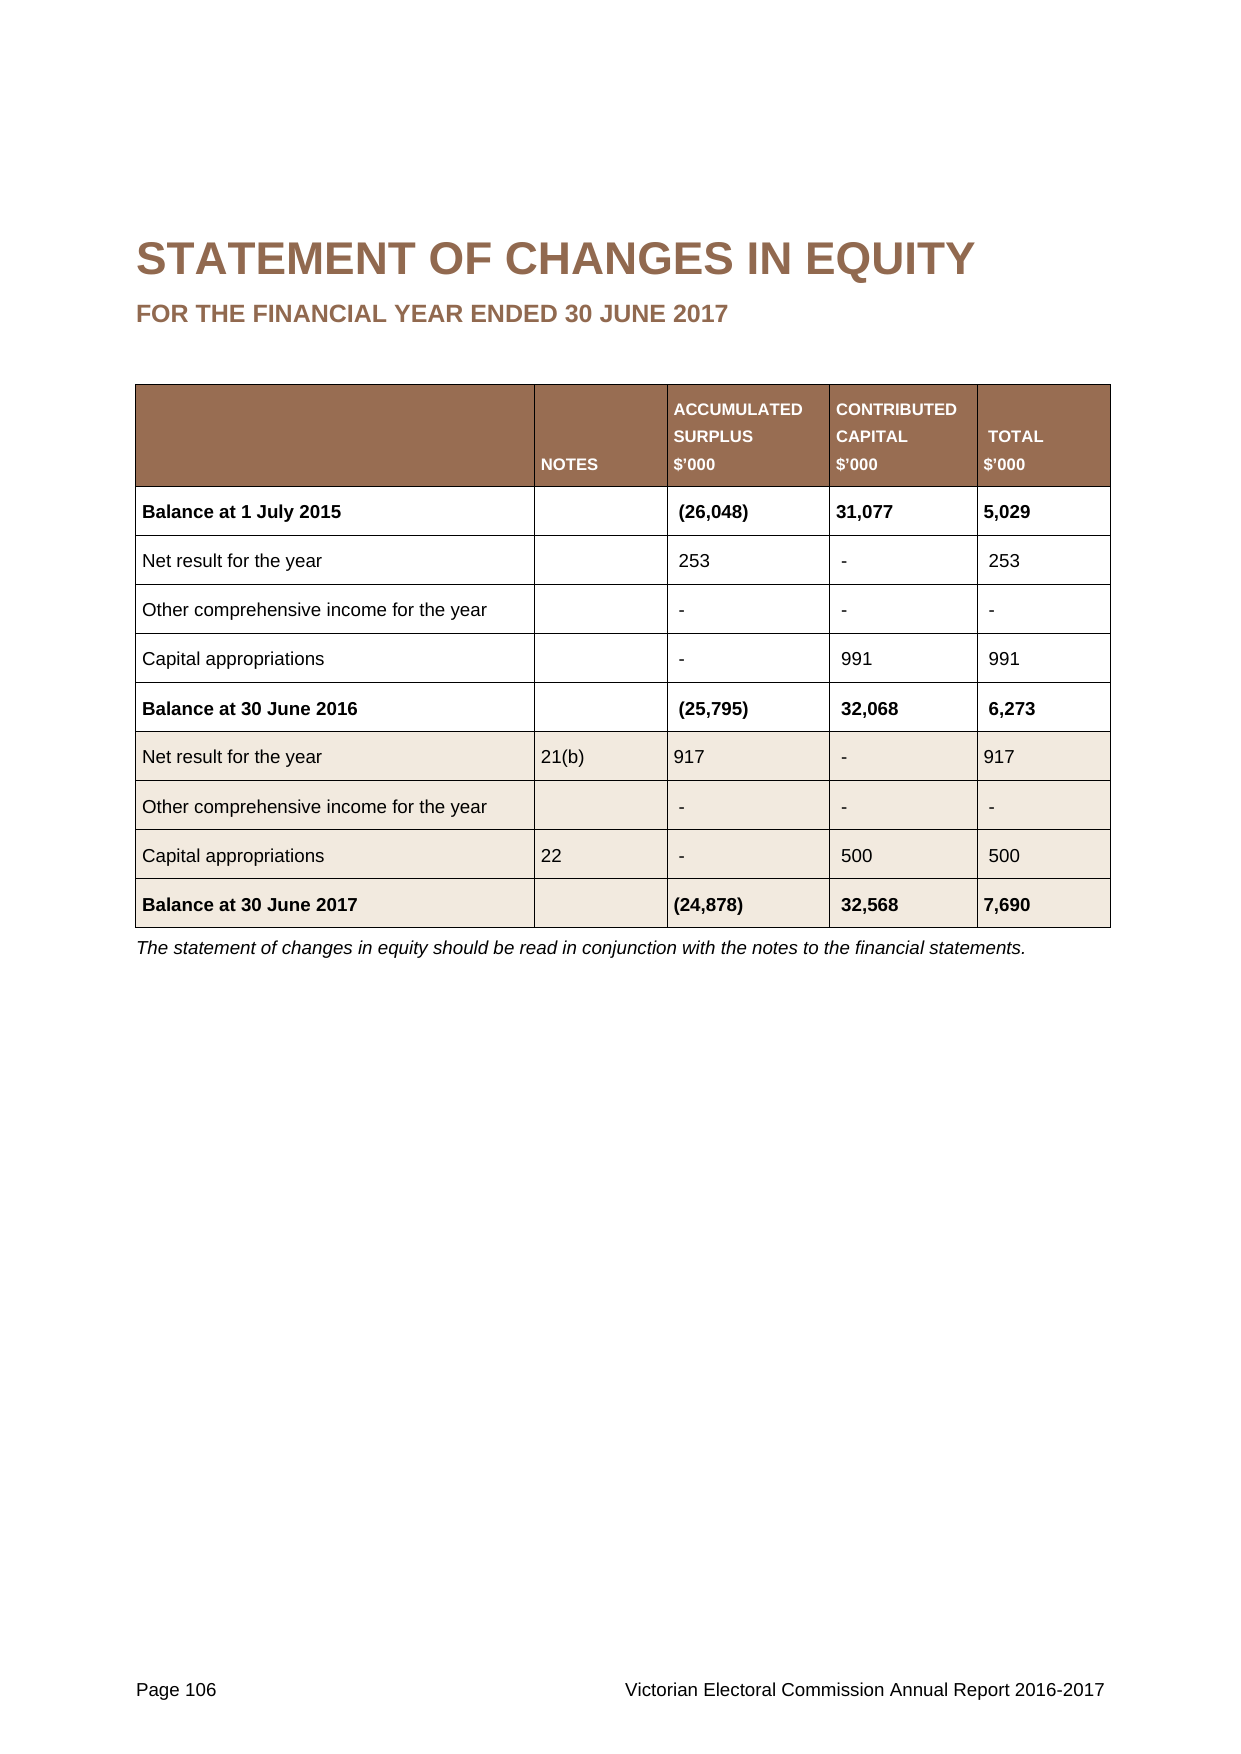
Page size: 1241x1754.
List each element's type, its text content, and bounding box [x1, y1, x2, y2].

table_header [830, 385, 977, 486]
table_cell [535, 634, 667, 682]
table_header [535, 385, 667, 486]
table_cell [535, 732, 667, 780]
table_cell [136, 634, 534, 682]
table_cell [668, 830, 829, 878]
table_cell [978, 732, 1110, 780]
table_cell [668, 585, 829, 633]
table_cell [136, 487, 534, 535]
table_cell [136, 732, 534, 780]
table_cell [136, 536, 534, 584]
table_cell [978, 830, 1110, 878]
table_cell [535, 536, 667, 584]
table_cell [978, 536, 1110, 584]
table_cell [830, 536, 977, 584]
subtitle FOR THE FINANCIAL YEAR ENDED 30 JUNE 2017 [136, 294, 1104, 328]
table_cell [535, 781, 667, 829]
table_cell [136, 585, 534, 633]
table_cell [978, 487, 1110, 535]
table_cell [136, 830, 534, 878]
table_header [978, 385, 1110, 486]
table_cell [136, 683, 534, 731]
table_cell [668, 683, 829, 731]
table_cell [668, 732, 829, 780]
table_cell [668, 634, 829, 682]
subtitle STATEMENT OF CHANGES IN EQUITY [136, 231, 1104, 284]
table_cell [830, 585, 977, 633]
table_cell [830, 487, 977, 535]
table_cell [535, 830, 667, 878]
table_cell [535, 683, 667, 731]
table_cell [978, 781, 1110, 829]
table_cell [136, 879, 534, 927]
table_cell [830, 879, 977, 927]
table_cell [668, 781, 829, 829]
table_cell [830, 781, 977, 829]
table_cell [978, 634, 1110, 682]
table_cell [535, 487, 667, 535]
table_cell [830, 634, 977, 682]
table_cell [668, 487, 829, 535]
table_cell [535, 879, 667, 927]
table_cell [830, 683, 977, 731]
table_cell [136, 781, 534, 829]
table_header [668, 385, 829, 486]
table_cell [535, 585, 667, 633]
text The statement of changes in equity should be read in conjunction with the notes to the financial statements. [136, 934, 1104, 959]
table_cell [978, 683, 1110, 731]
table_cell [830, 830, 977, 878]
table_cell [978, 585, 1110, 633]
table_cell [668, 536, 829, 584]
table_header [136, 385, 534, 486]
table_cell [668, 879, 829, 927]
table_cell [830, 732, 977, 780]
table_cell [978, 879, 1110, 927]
